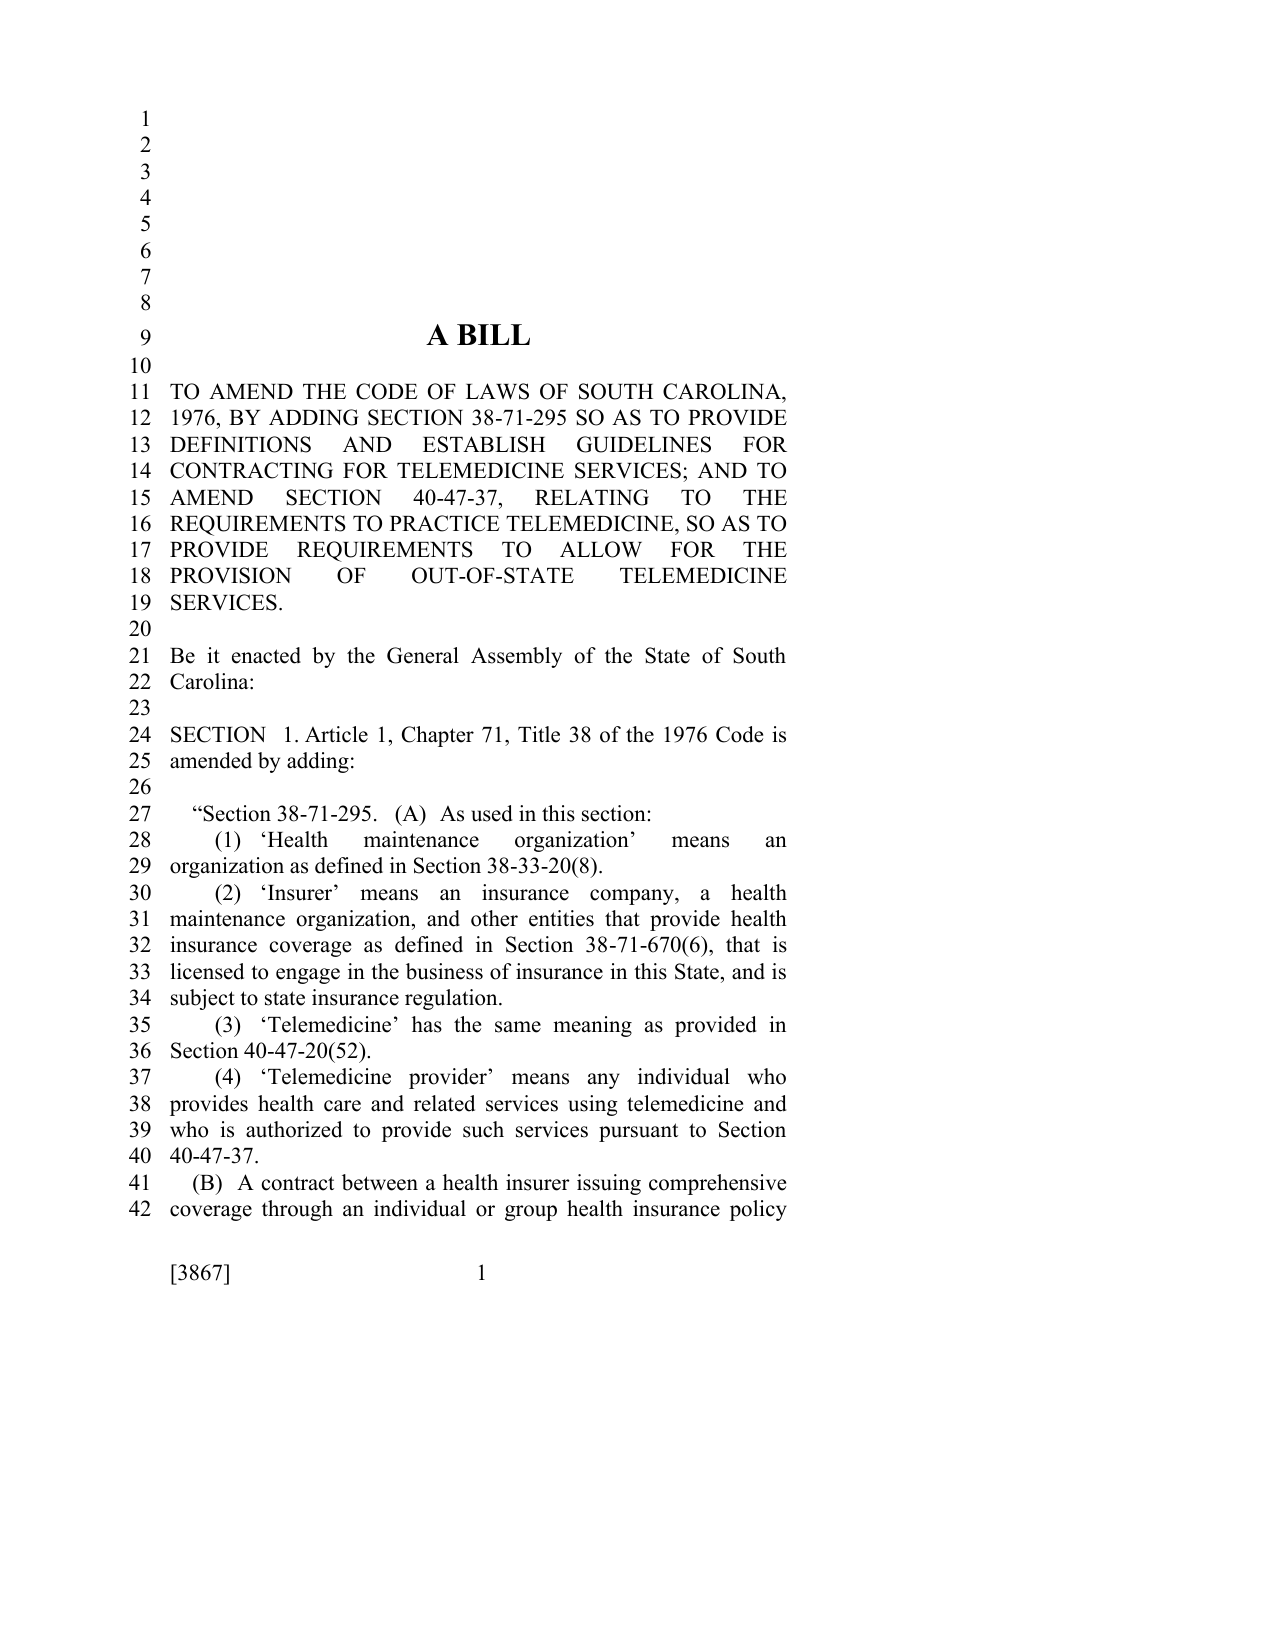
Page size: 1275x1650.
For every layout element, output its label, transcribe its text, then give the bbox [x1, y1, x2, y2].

text “Section 38-71-295. (A) As used in this section: [169, 800, 787, 826]
text (4) ‘Telemedicine provider’ means any individual who provides health care and related services using telemedicine and who is authorized to provide such services pursuant to Section 40-47-37. [169, 1063, 787, 1169]
text TO AMEND THE CODE OF LAWS OF SOUTH CAROLINA, 1976, BY ADDING SECTION 38-71-295 SO AS TO PROVIDE DEFINITIONS AND ESTABLISH GUIDELINES FOR CONTRACTING FOR TELEMEDICINE SERVICES; AND TO AMEND SECTION 40-47-37, RELATING TO THE REQUIREMENTS TO PRACTICE TELEMEDICINE, SO AS TO PROVIDE REQUIREMENTS TO ALLOW FOR THE PROVISION OF OUT-OF-STATE TELEMEDICINE SERVICES. [169, 378, 787, 615]
text Be it enacted by the General Assembly of the State of South Carolina: [169, 642, 787, 694]
text SECTION 1. Article 1, Chapter 71, Title 38 of the 1976 Code is amended by adding: [169, 721, 787, 773]
text A BILL [169, 316, 787, 352]
text (3) ‘Telemedicine’ has the same meaning as provided in Section 40-47-20(52). [169, 1011, 787, 1063]
text (2) ‘Insurer’ means an insurance company, a health maintenance organization, and other entities that provide health insurance coverage as defined in Section 38-71-670(6), that is licensed to engage in the business of insurance in this State, and is subject to state insurance regulation. [169, 879, 787, 1011]
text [169, 1169, 787, 1221]
text (1) ‘Health maintenance organization’ means an organization as defined in Section 38-33-20(8). [169, 826, 787, 879]
